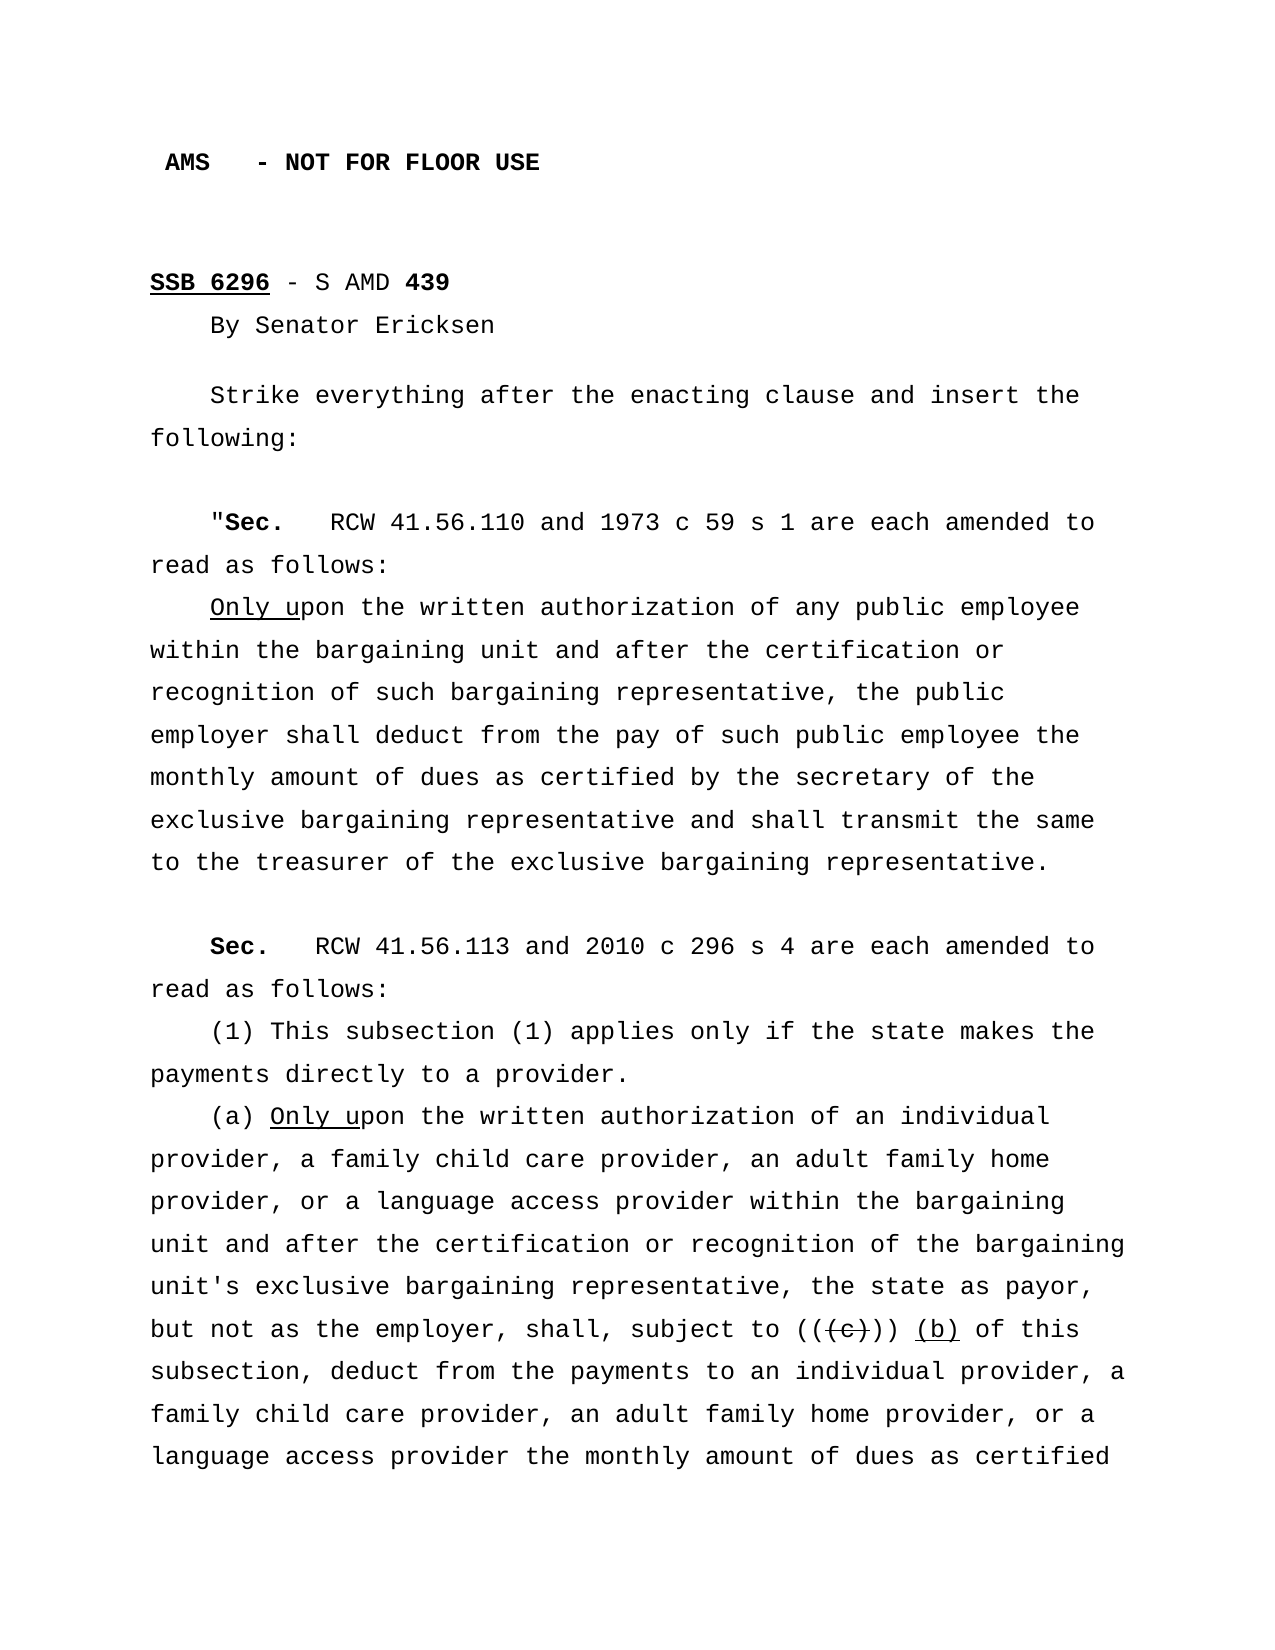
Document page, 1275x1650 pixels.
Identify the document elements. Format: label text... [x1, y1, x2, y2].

text Sec. RCW 41.56.113 and 2010 c 296 s 4 are each amended to read as follows: [150, 921, 1125, 1006]
text Strike everything after the enacting clause and insert the following: [150, 370, 1125, 455]
text "Sec. RCW 41.56.110 and 1973 c 59 s 1 are each amended to read as follows: [150, 497, 1125, 582]
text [150, 1091, 1125, 1473]
text (1) This subsection (1) applies only if the state makes the payments directly to a provider. [150, 1006, 1125, 1091]
text By Senator Ericksen [150, 299, 1125, 342]
text SSB 6296 - S AMD 439 [150, 257, 1125, 299]
text Only upon the written authorization of any public employee within the bargaining unit and after the certification or recognition of such bargaining representative, the public employer shall deduct from the pay of such public employee the monthly amount of dues as certified by the secretary of the exclusive bargaining representative and shall transmit the same to the treasurer of the exclusive bargaining representative. [150, 582, 1125, 879]
text AMS - NOT FOR FLOOR USE [150, 150, 1125, 178]
